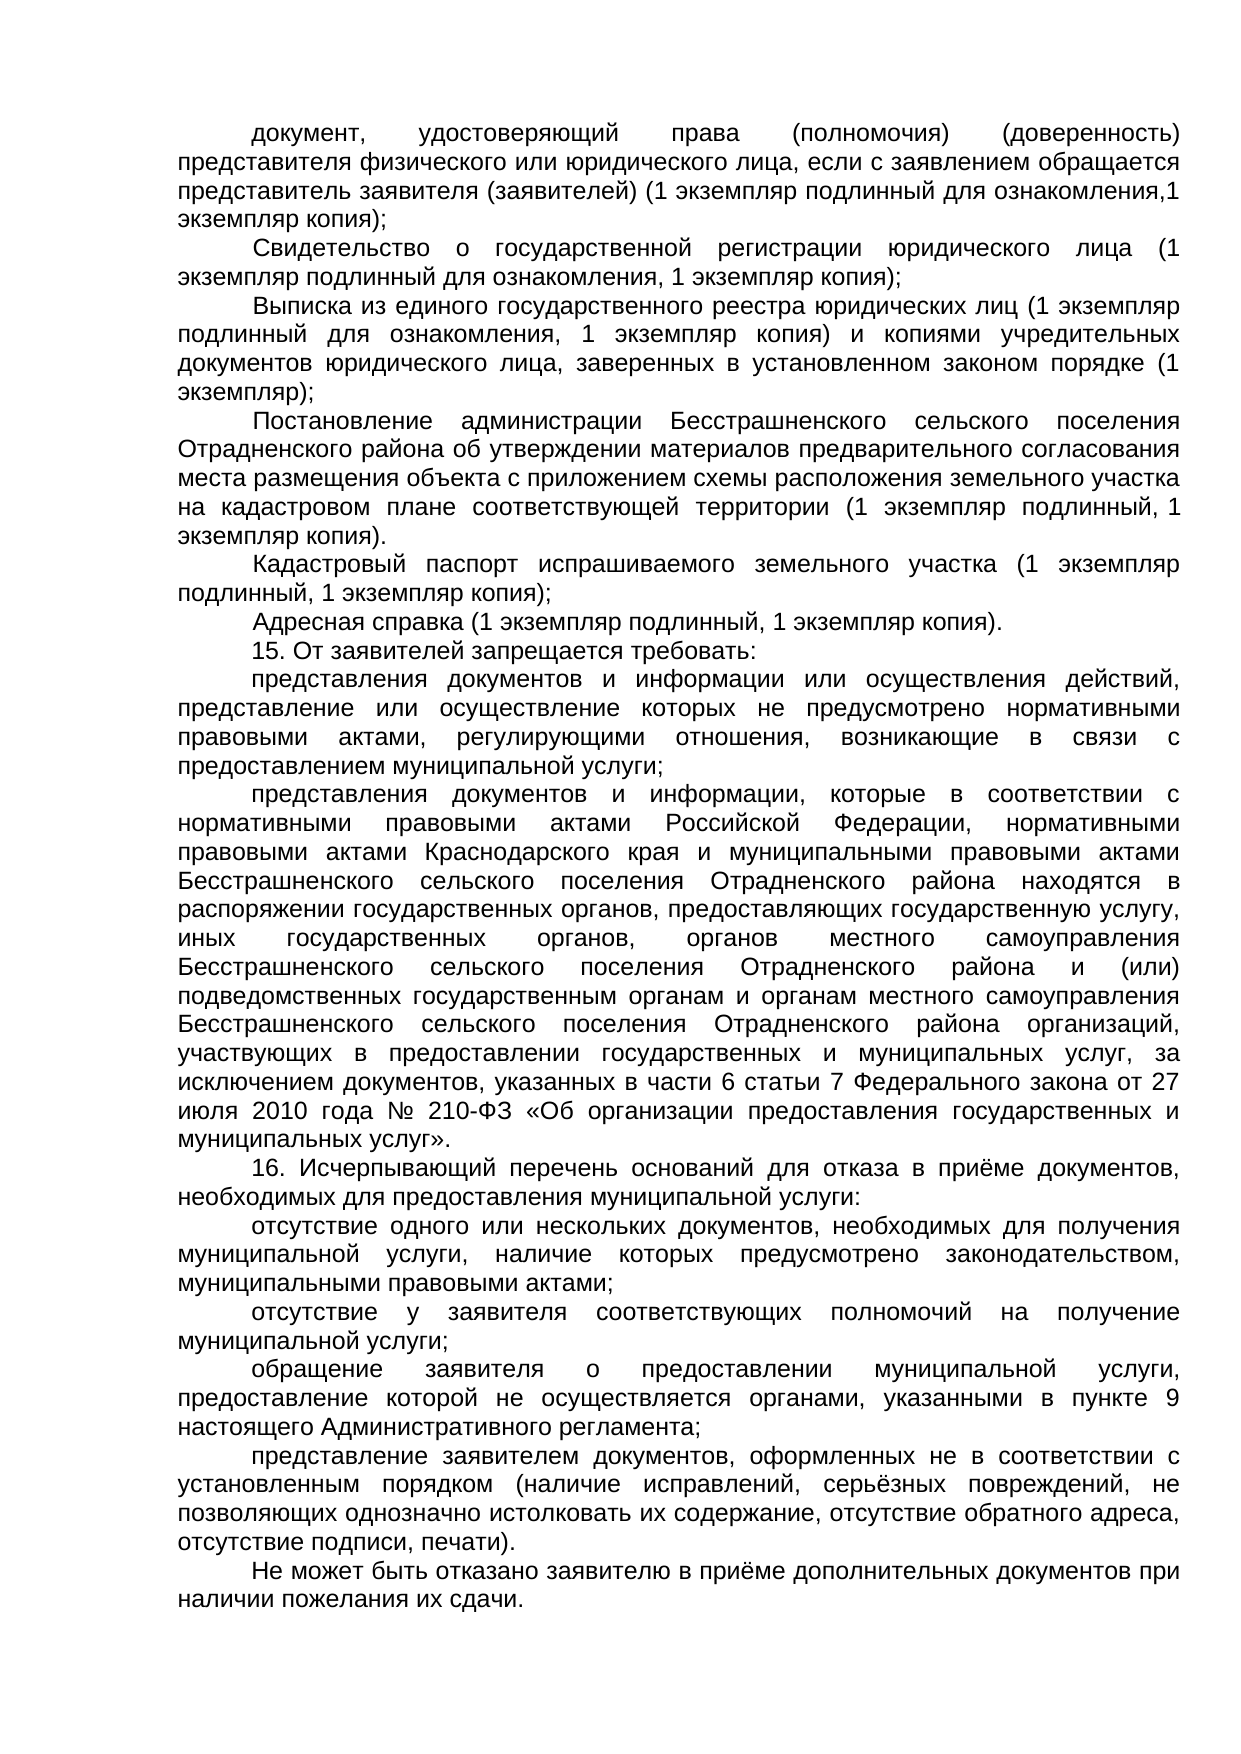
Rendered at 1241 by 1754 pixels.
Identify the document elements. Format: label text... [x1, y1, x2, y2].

text обращение заявителя о предоставлении муниципальной услуги, предоставление которой не осуществляется органами, указанными в пункте 9 настоящего Административного регламента; [177, 1354, 1181, 1441]
text 15. От заявителей запрещается требовать: [177, 636, 1181, 664]
text документ, удостоверяющий права (полномочия) (доверенность) представителя физического или юридического лица, если с заявлением обращается представитель заявителя (заявителей) (1 экземпляр подлинный для ознакомления,1 экземпляр копия); [177, 118, 1181, 233]
text представления документов и информации, которые в соответствии с нормативными правовыми актами Российской Федерации, нормативными правовыми актами Краснодарского края и муниципальными правовыми актами Бесстрашненского сельского поселения Отрадненского района находятся в распоряжении государственных органов, предоставляющих государственную услугу, иных государственных органов, органов местного самоуправления Бесстрашненского сельского поселения Отрадненского района и (или) подведомственных государственным органам и органам местного самоуправления Бесстрашненского сельского поселения Отрадненского района организаций, участвующих в предоставлении государственных и муниципальных услуг, за исключением документов, указанных в части 6 статьи 7 Федерального закона от 27 июля 2010 года № 210-ФЗ «Об организации предоставления государственных и муниципальных услуг». [177, 779, 1181, 1153]
text представления документов и информации или осуществления действий, представление или осуществление которых не предусмотрено нормативными правовыми актами, регулирующими отношения, возникающие в связи с предоставлением муниципальной услуги; [177, 664, 1181, 779]
text 16. Исчерпывающий перечень оснований для отказа в приёме документов, необходимых для предоставления муниципальной услуги: [177, 1153, 1181, 1211]
text Выписка из единого государственного реестра юридических лиц (1 экземпляр подлинный для ознакомления, 1 экземпляр копия) и копиями учредительных документов юридического лица, заверенных в установленном законом порядке (1 экземпляр); [177, 291, 1181, 406]
text Адресная справка (1 экземпляр подлинный, 1 экземпляр копия). [177, 607, 1181, 636]
text отсутствие одного или нескольких документов, необходимых для получения муниципальной услуги, наличие которых предусмотрено законодательством, муниципальными правовыми актами; [177, 1211, 1181, 1297]
text Кадастровый паспорт испрашиваемого земельного участка (1 экземпляр подлинный, 1 экземпляр копия); [177, 549, 1181, 607]
text Свидетельство о государственной регистрации юридического лица (1 экземпляр подлинный для ознакомления, 1 экземпляр копия); [177, 233, 1181, 291]
text Не может быть отказано заявителю в приёме дополнительных документов при наличии пожелания их сдачи. [177, 1556, 1181, 1613]
text представление заявителем документов, оформленных не в соответствии с установленным порядком (наличие исправлений, серьёзных повреждений, не позволяющих однозначно истолковать их содержание, отсутствие обратного адреса, отсутствие подписи, печати). [177, 1441, 1181, 1556]
text Постановление администрации Бесстрашненского сельского поселения Отрадненского района об утверждении материалов предварительного согласования места размещения объекта с приложением схемы расположения земельного участка на кадастровом плане соответствующей территории (1 экземпляр подлинный, 1 экземпляр копия). [177, 406, 1181, 549]
text отсутствие у заявителя соответствующих полномочий на получение муниципальной услуги; [177, 1297, 1181, 1354]
